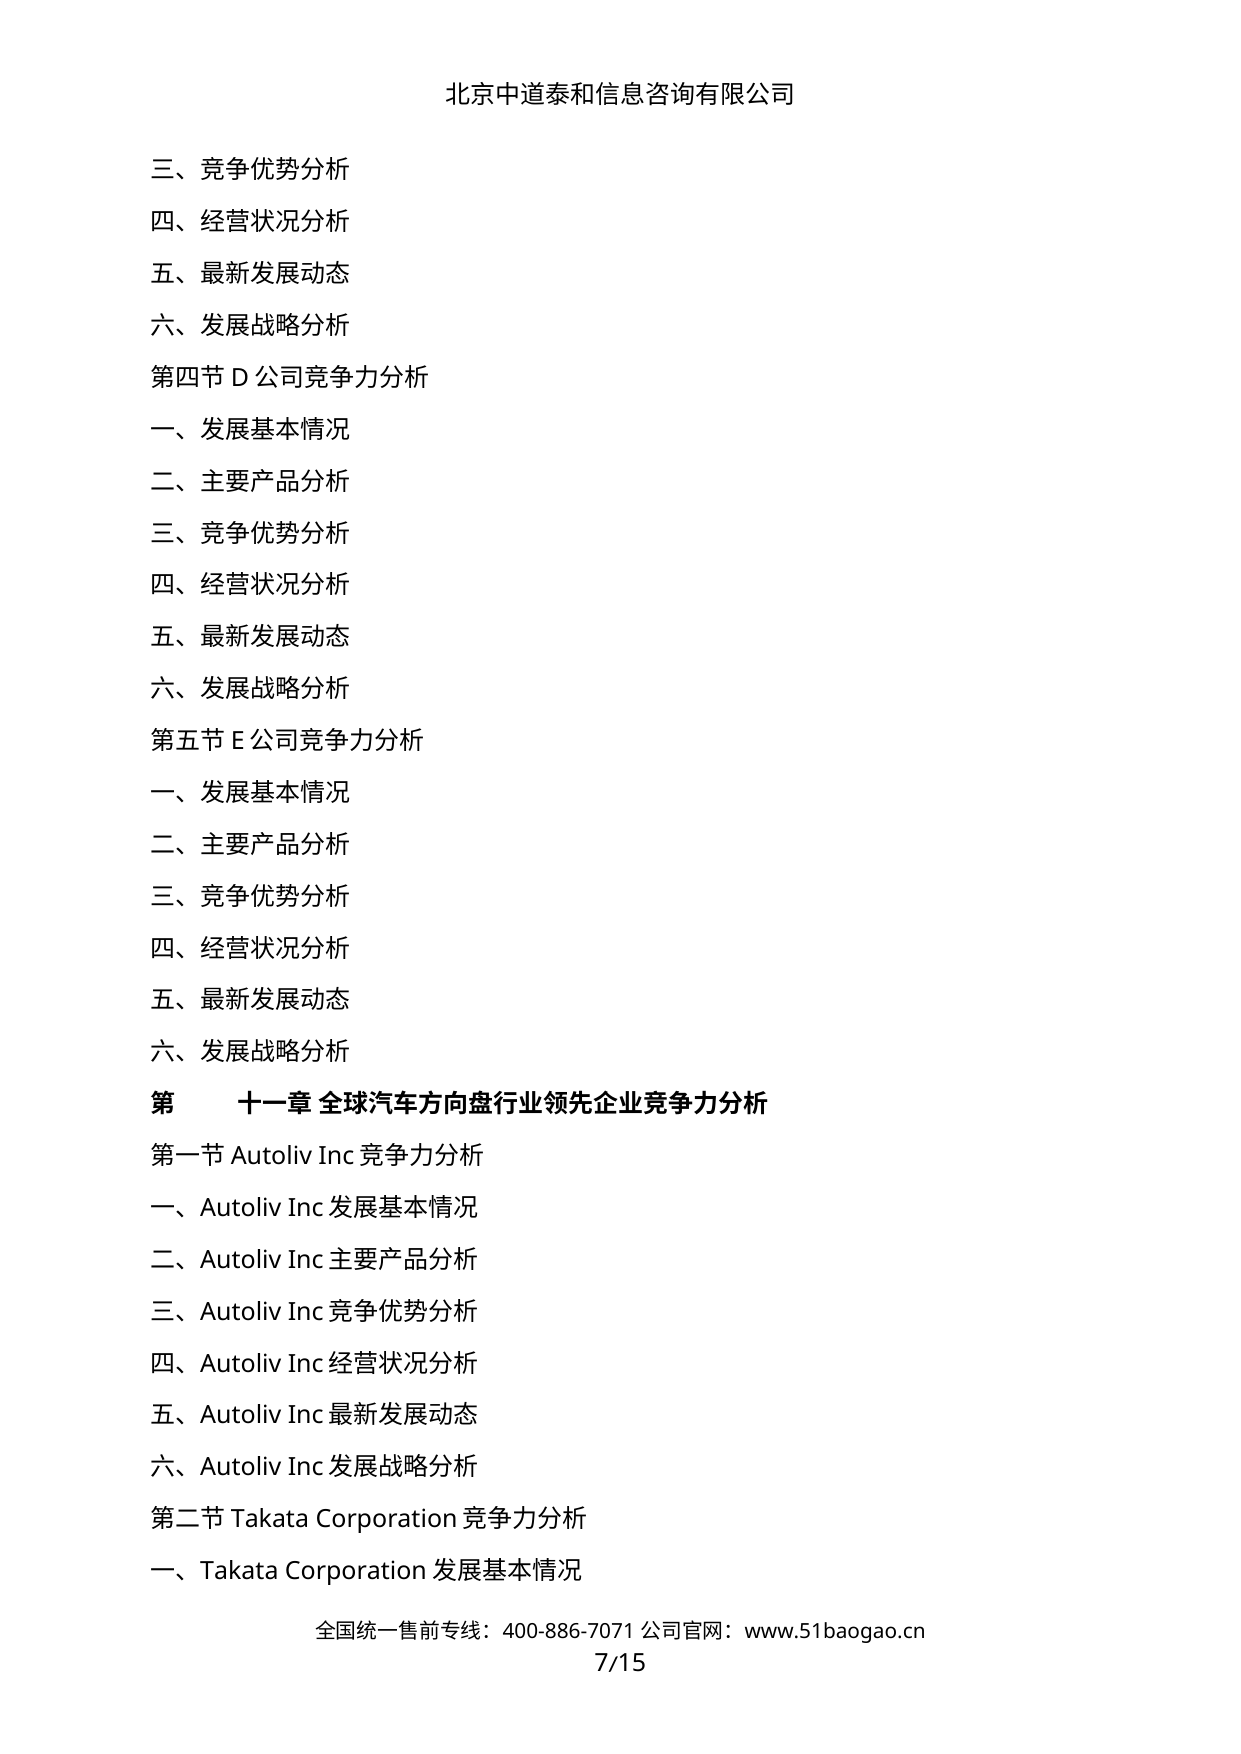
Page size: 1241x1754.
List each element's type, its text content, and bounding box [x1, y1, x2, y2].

text 第一节 Autoliv Inc竞争力分析 [150, 1136, 1090, 1172]
text 第二节 Takata Corporation竞争力分析 [150, 1499, 1090, 1535]
text 四、经营状况分析 [150, 202, 1090, 238]
text 五、最新发展动态 [150, 617, 1090, 653]
text 一、发展基本情况 [150, 772, 1090, 809]
text 四、Autoliv Inc经营状况分析 [150, 1343, 1090, 1379]
text 第 十一章 全球汽车方向盘行业领先企业竞争力分析 [150, 1084, 1090, 1120]
text 二、主要产品分析 [150, 824, 1090, 861]
text 五、最新发展动态 [150, 254, 1090, 290]
text 六、发展战略分析 [150, 306, 1090, 342]
text 五、Autoliv Inc最新发展动态 [150, 1395, 1090, 1431]
text 一、Takata Corporation发展基本情况 [150, 1551, 1090, 1587]
text 四、经营状况分析 [150, 928, 1090, 964]
text 三、竞争优势分析 [150, 150, 1090, 186]
text 六、Autoliv Inc发展战略分析 [150, 1447, 1090, 1483]
text 六、发展战略分析 [150, 1032, 1090, 1068]
text 三、竞争优势分析 [150, 513, 1090, 549]
text 一、发展基本情况 [150, 409, 1090, 446]
text 二、Autoliv Inc主要产品分析 [150, 1239, 1090, 1276]
text 五、最新发展动态 [150, 980, 1090, 1016]
text 一、Autoliv Inc发展基本情况 [150, 1187, 1090, 1224]
text 三、竞争优势分析 [150, 876, 1090, 912]
text 第四节 D公司竞争力分析 [150, 357, 1090, 394]
text 二、主要产品分析 [150, 461, 1090, 497]
text 三、Autoliv Inc竞争优势分析 [150, 1291, 1090, 1327]
text 四、经营状况分析 [150, 565, 1090, 601]
text 六、发展战略分析 [150, 669, 1090, 705]
text 第五节 E公司竞争力分析 [150, 721, 1090, 757]
